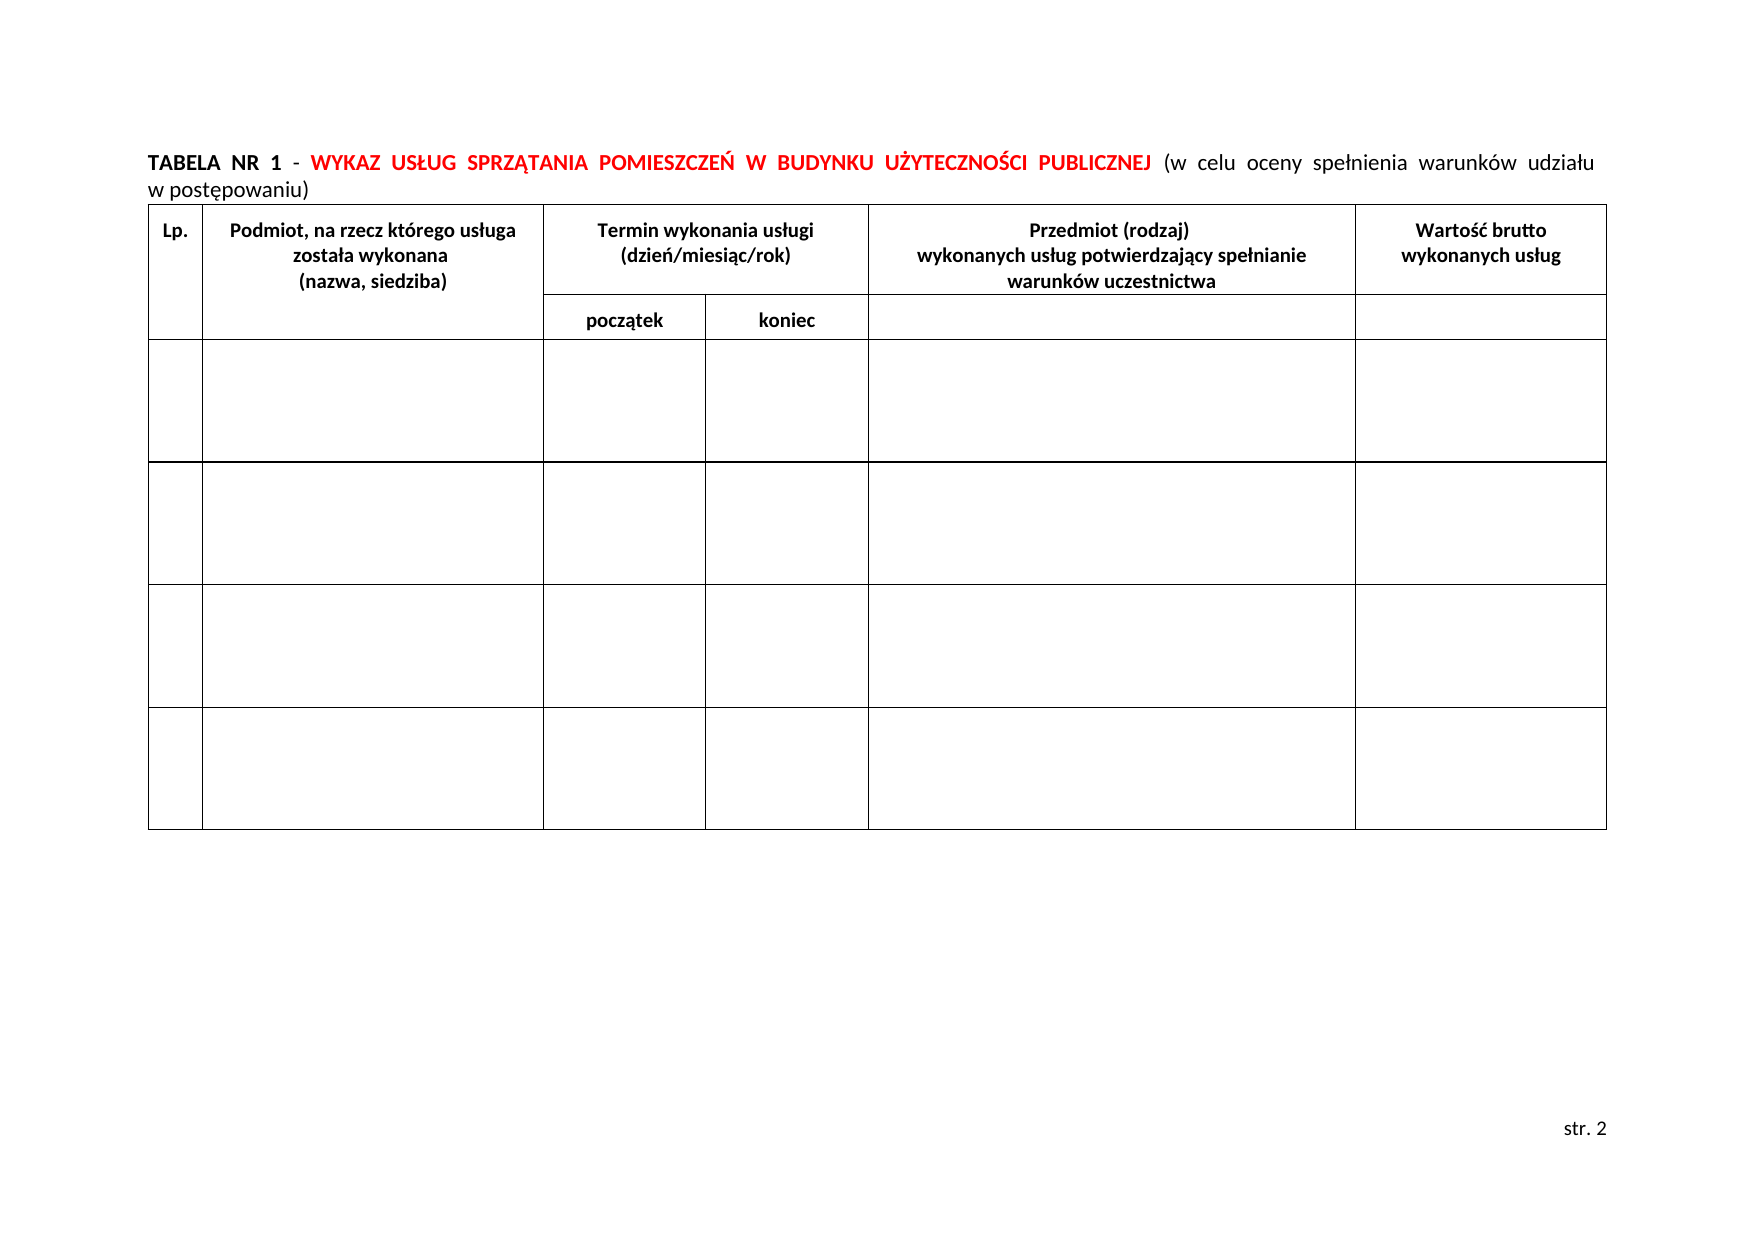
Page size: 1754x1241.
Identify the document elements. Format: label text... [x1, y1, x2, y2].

text TABELA NR 1 - WYKAZ USŁUG SPRZĄTANIA POMIESZCZEŃ W BUDYNKU UŻYTECZNOŚCI PUBLICZNEJ (w celu oceny spełnienia warunków udziału w postępowaniu) [148, 148, 1606, 204]
table_cell [869, 340, 1355, 461]
table_cell [544, 708, 705, 829]
table_header Podmiot, na rzecz którego usługa została wykonana (nazwa, siedziba) [203, 205, 543, 339]
table_cell [706, 708, 868, 829]
table_cell [1356, 295, 1606, 339]
table_cell [1356, 463, 1606, 584]
table_cell [706, 340, 868, 461]
table_header Termin wykonania usługi (dzień/miesiąc/rok) [544, 205, 868, 293]
table_cell [544, 585, 705, 707]
table_cell [149, 463, 202, 584]
table_cell [1356, 585, 1606, 707]
table_cell [203, 340, 543, 461]
table_cell [544, 340, 705, 461]
table_cell [1356, 708, 1606, 829]
table_cell [869, 708, 1355, 829]
table_header Przedmiot (rodzaj) wykonanych usług potwierdzający spełnianie warunków uczestnictwa [869, 205, 1355, 293]
table_cell [544, 463, 705, 584]
table_cell [1356, 340, 1606, 461]
table_cell [203, 708, 543, 829]
table_cell [149, 708, 202, 829]
table_header Wartość brutto wykonanych usług [1356, 205, 1606, 293]
table_cell [203, 585, 543, 707]
table_cell [149, 585, 202, 707]
table_cell [706, 463, 868, 584]
table_cell początek [544, 295, 705, 339]
table_cell koniec [706, 295, 868, 339]
table_cell [149, 340, 202, 461]
table_cell [869, 585, 1355, 707]
table_cell [706, 585, 868, 707]
table_cell [203, 463, 543, 584]
table_cell [869, 463, 1355, 584]
table_header Lp. [149, 205, 202, 339]
table_cell [869, 295, 1355, 339]
